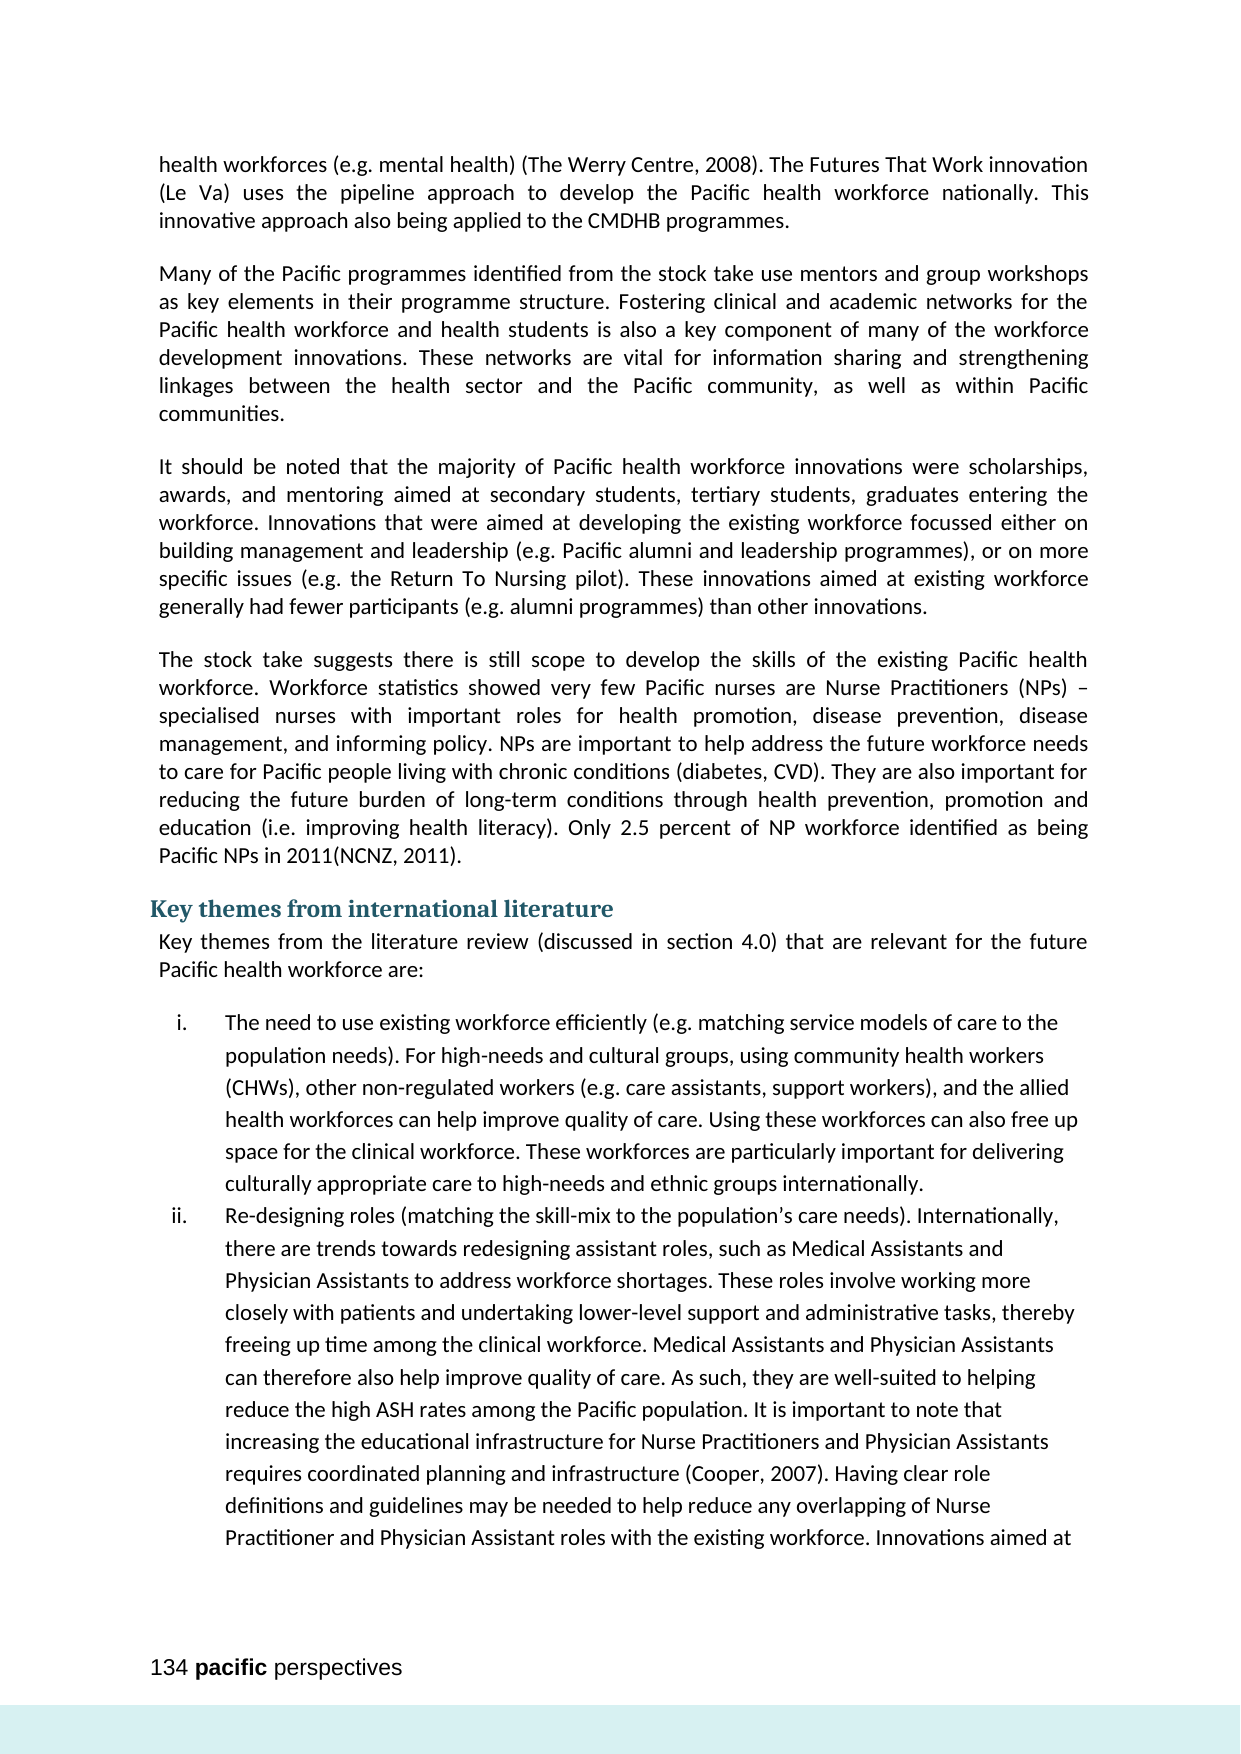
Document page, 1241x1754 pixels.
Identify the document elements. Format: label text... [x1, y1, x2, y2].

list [187, 1202, 1086, 1552]
text Key themes from the literature review (discussed in section 4.0) that are relevant for the future Pacific health workforce are: [158, 927, 1090, 983]
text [158, 150, 1090, 234]
subtitle Key themes from international literature [150, 894, 1090, 923]
list The need to use existing workforce efficiently (e.g. matching service models of care to the population needs). For high-needs and cultural groups, using community health workers (CHWs), other non-regulated workers (e.g. care assistants, support workers), and the allied health workforces can help improve quality of care. Using these workforces can also free up space for the clinical workforce. These workforces are particularly important for delivering culturally appropriate care to high-needs and ethnic groups internationally. [187, 1008, 1086, 1197]
text The stock take suggests there is still scope to develop the skills of the existing Pacific health workforce. Workforce statistics showed very few Pacific nurses are Nurse Practitioners (NPs) – specialised nurses with important roles for health promotion, disease prevention, disease management, and informing policy. NPs are important to help address the future workforce needs to care for Pacific people living with chronic conditions (diabetes, CVD). They are also important for reducing the future burden of long-term conditions through health prevention, promotion and education (i.e. improving health literacy). Only 2.5 percent of NP workforce identified as being Pacific NPs in 2011(NCNZ, 2011). [158, 645, 1090, 869]
text Many of the Pacific programmes identified from the stock take use mentors and group workshops as key elements in their programme structure. Fostering clinical and academic networks for the Pacific health workforce and health students is also a key component of many of the workforce development innovations. These networks are vital for information sharing and strengthening linkages between the health sector and the Pacific community, as well as within Pacific communities. [158, 259, 1090, 427]
text It should be noted that the majority of Pacific health workforce innovations were scholarships, awards, and mentoring aimed at secondary students, tertiary students, graduates entering the workforce. Innovations that were aimed at developing the existing workforce focussed either on building management and leadership (e.g. Pacific alumni and leadership programmes), or on more specific issues (e.g. the Return To Nursing pilot). These innovations aimed at existing workforce generally had fewer participants (e.g. alumni programmes) than other innovations. [158, 452, 1090, 620]
picture [0, 1705, 1241, 1754]
